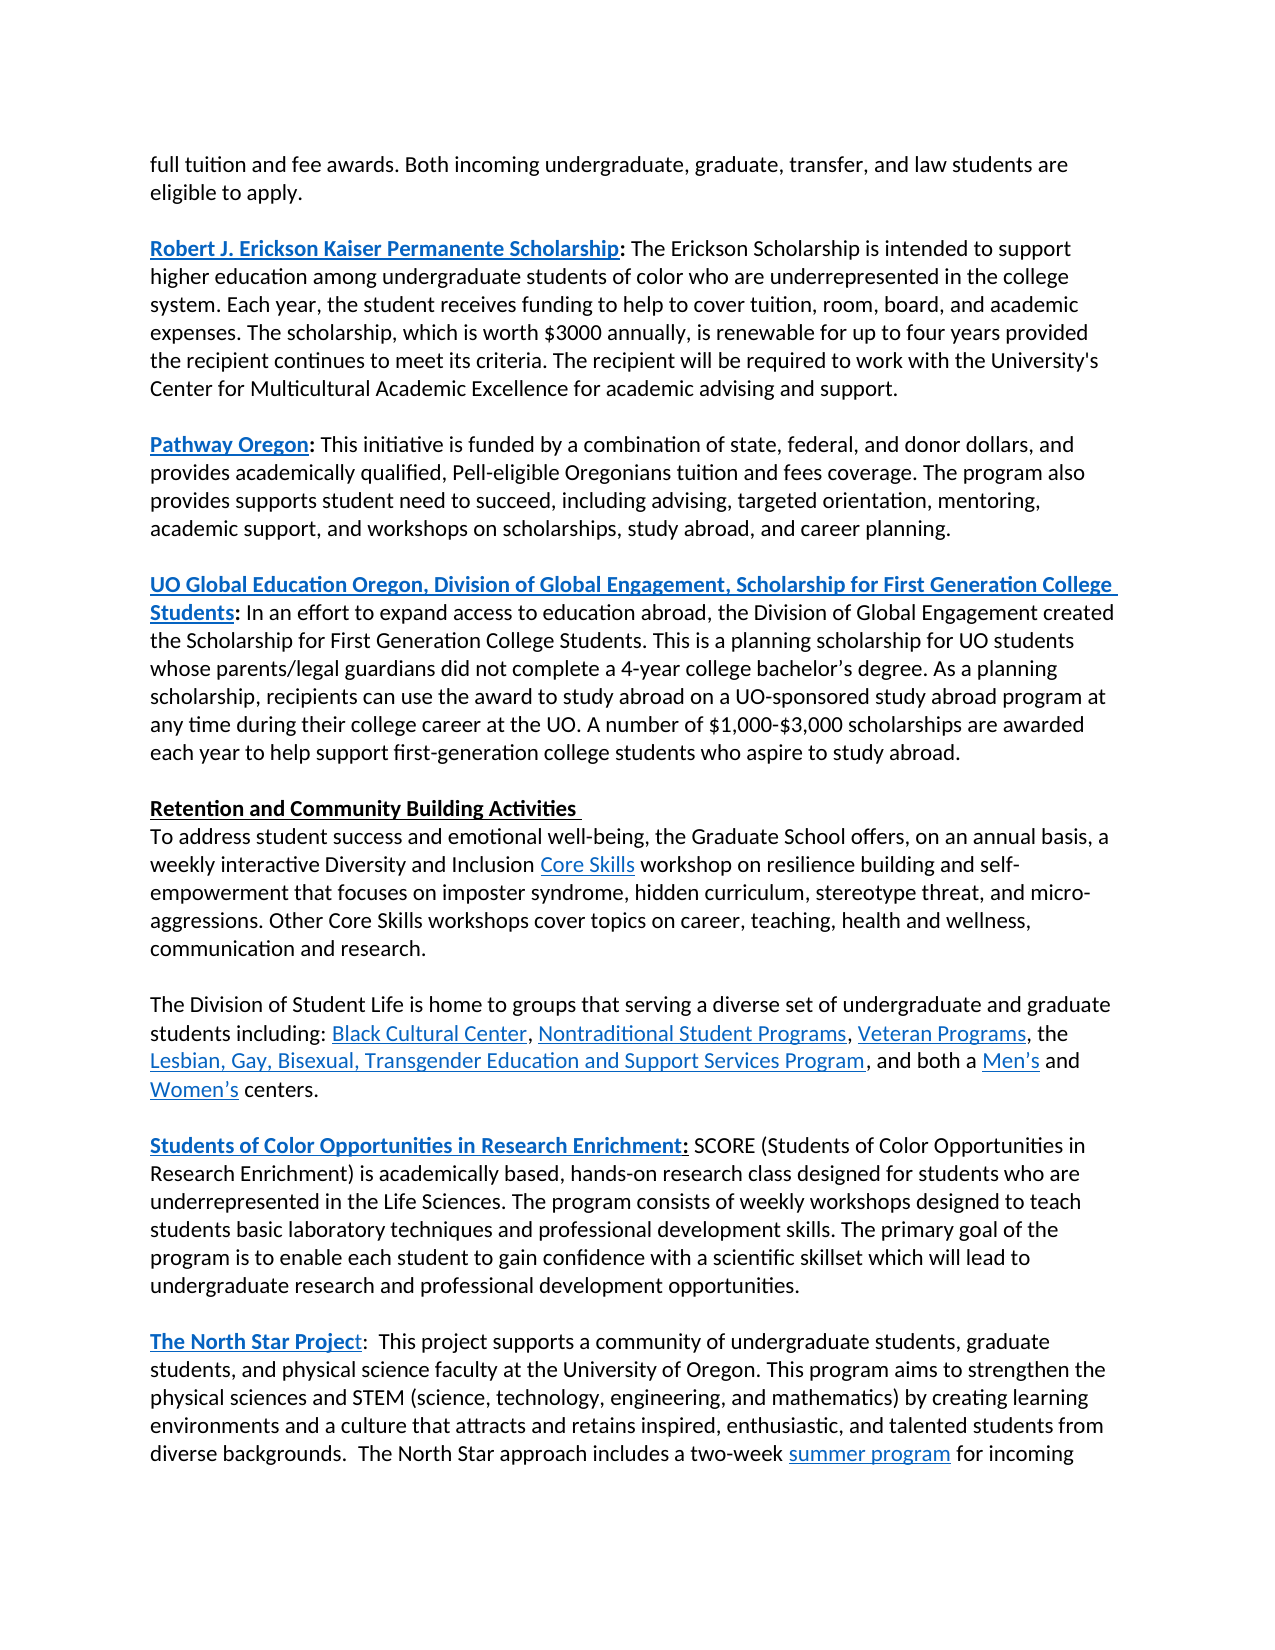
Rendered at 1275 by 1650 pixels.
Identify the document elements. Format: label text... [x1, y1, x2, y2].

text Robert J. Erickson Kaiser Permanente Scholarship: The Erickson Scholarship is intended to support higher education among undergraduate students of color who are underrepresented in the college system. Each year, the student receives funding to help to cover tuition, room, board, and academic expenses. The scholarship, which is worth $3000 annually, is renewable for up to four years provided the recipient continues to meet its criteria. The recipient will be required to work with the University's Center for Multicultural Academic Excellence for academic advising and support. [150, 234, 1125, 402]
text The Division of Student Life is home to groups that serving a diverse set of undergraduate and graduate students including: Black Cultural Center, Nontraditional Student Programs, Veteran Programs, the Lesbian, Gay, Bisexual, Transgender Education and Support Services Program, and both a Men’s and Women’s centers. [150, 991, 1125, 1103]
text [150, 150, 1125, 206]
text UO Global Education Oregon, Division of Global Engagement, Scholarship for First Generation College Students: In an effort to expand access to education abroad, the Division of Global Engagement created the Scholarship for First Generation College Students. This is a planning scholarship for UO students whose parents/legal guardians did not complete a 4-year college bachelor’s degree. As a planning scholarship, recipients can use the award to study abroad on a UO-sponsored study abroad program at any time during their college career at the UO. A number of $1,000-$3,000 scholarships are awarded each year to help support first-generation college students who aspire to study abroad. [150, 570, 1125, 766]
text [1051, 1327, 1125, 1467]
text Students of Color Opportunities in Research Enrichment: SCORE (Students of Color Opportunities in Research Enrichment) is academically based, hands-on research class designed for students who are underrepresented in the Life Sciences. The program consists of weekly workshops designed to teach students basic laboratory techniques and professional development skills. The primary goal of the program is to enable each student to gain confidence with a scientific skillset which will lead to undergraduate research and professional development opportunities. [801, 1131, 1125, 1299]
text Retention and Community Building Activities [150, 794, 1125, 822]
text To address student success and emotional well-being, the Graduate School offers, on an annual basis, a weekly interactive Diversity and Inclusion Core Skills workshop on resilience building and self-empowerment that focuses on imposter syndrome, hidden curriculum, stereotype threat, and micro-aggressions. Other Core Skills workshops cover topics on career, teaching, health and wellness, communication and research. [150, 822, 1125, 963]
text Pathway Oregon: This initiative is funded by a combination of state, federal, and donor dollars, and provides academically qualified, Pell-eligible Oregonians tuition and fees coverage. The program also provides supports student need to succeed, including advising, targeted orientation, mentoring, academic support, and workshops on scholarships, study abroad, and career planning. [150, 430, 1125, 542]
